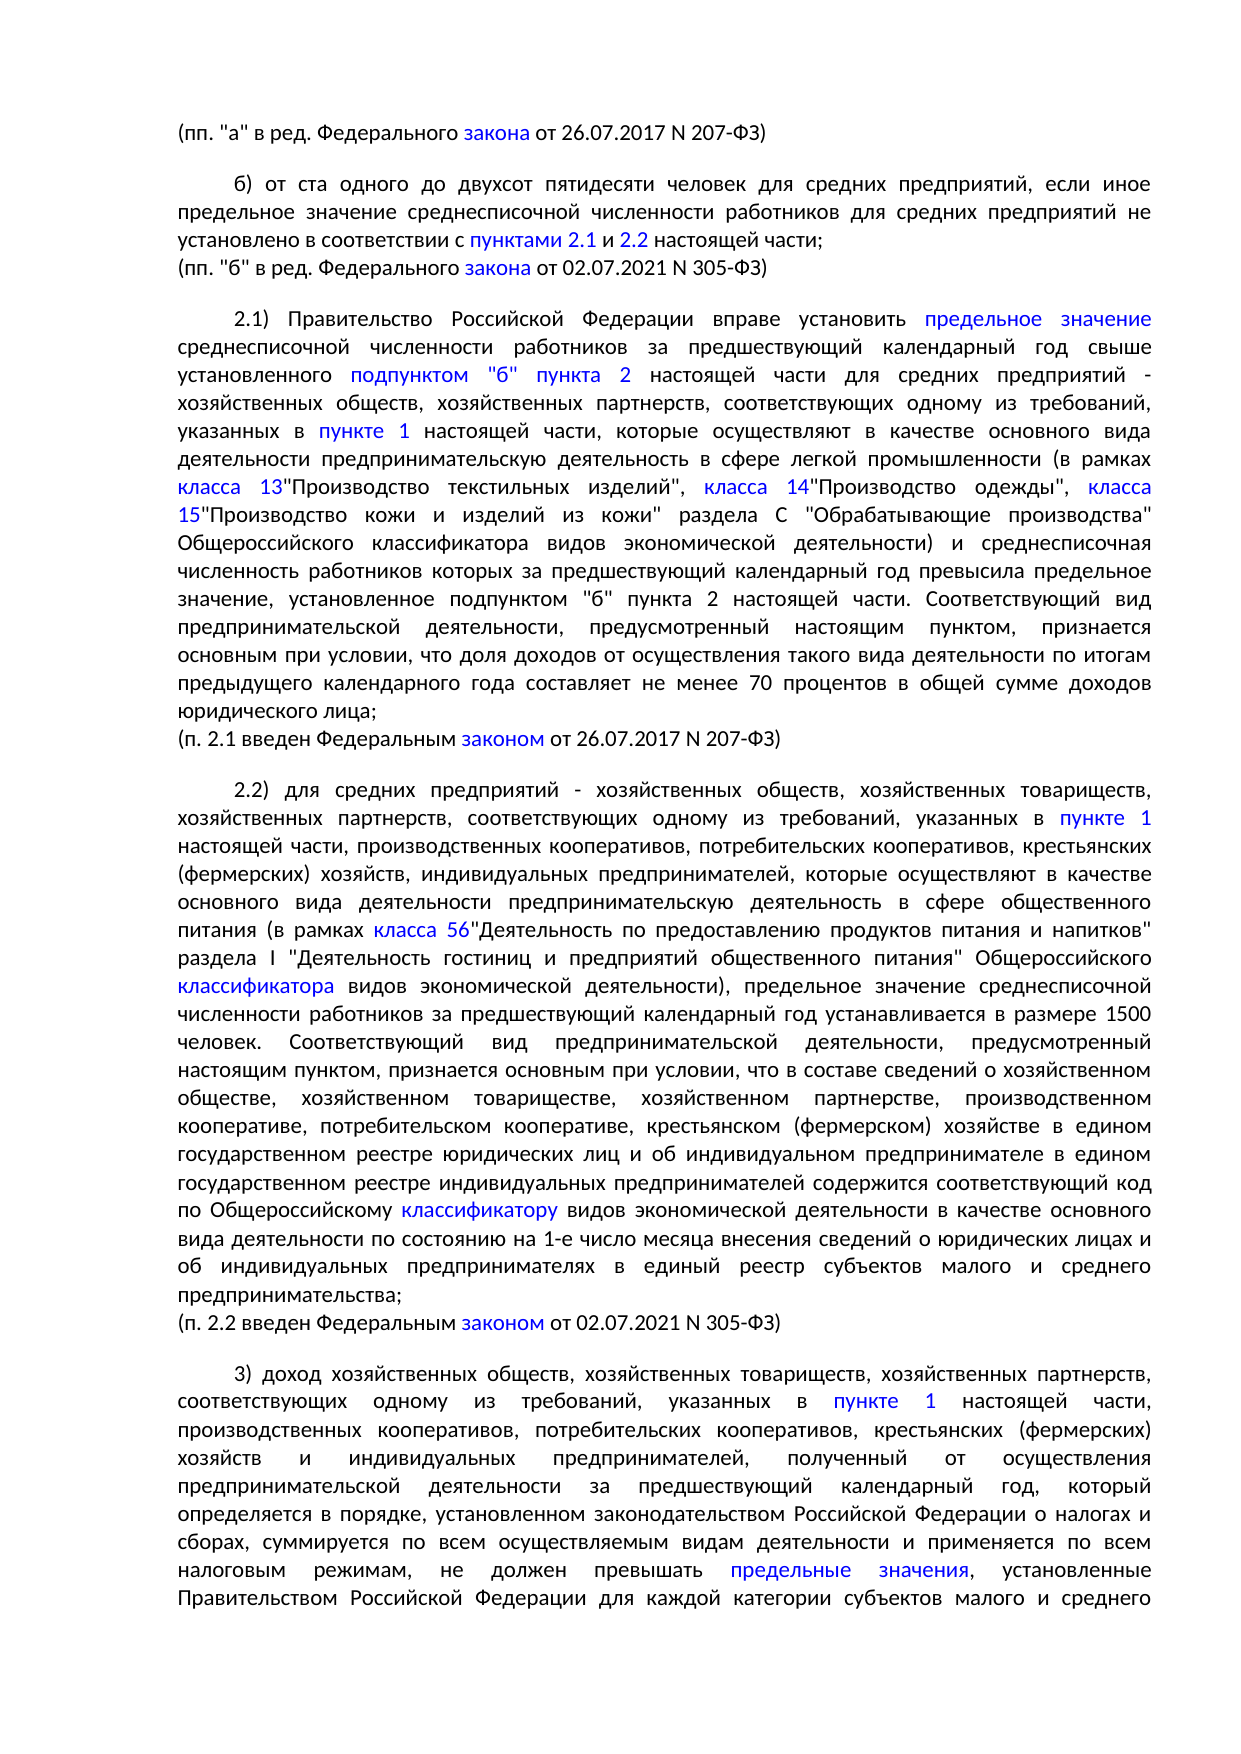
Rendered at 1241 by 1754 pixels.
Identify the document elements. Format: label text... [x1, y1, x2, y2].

text (п. 2.2 введен Федеральным законом от 02.07.2021 N 305-ФЗ) [177, 1308, 1152, 1336]
text (пп. "а" в ред. Федерального закона от 26.07.2017 N 207-ФЗ) [177, 118, 1152, 146]
text (пп. "б" в ред. Федерального закона от 02.07.2021 N 305-ФЗ) [177, 253, 1152, 281]
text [177, 1359, 1152, 1611]
text 2.2) для средних предприятий - хозяйственных обществ, хозяйственных товариществ, хозяйственных партнерств, соответствующих одному из требований, указанных в пункте 1 настоящей части, производственных кооперативов, потребительских кооперативов, крестьянских (фермерских) хозяйств, индивидуальных предпринимателей, которые осуществляют в качестве основного вида деятельности предпринимательскую деятельность в сфере общественного питания (в рамках класса 56"Деятельность по предоставлению продуктов питания и напитков" раздела I "Деятельность гостиниц и предприятий общественного питания" Общероссийского классификатора видов экономической деятельности), предельное значение среднесписочной численности работников за предшествующий календарный год устанавливается в размере 1500 человек. Соответствующий вид предпринимательской деятельности, предусмотренный настоящим пунктом, признается основным при условии, что в составе сведений о хозяйственном обществе, хозяйственном товариществе, хозяйственном партнерстве, производственном кооперативе, потребительском кооперативе, крестьянском (фермерском) хозяйстве в едином государственном реестре юридических лиц и об индивидуальном предпринимателе в едином государственном реестре индивидуальных предпринимателей содержится соответствующий код по Общероссийскому классификатору видов экономической деятельности в качестве основного вида деятельности по состоянию на 1-е число месяца внесения сведений о юридических лицах и об индивидуальных предпринимателях в единый реестр субъектов малого и среднего предпринимательства; [177, 775, 1152, 1308]
text б) от ста одного до двухсот пятидесяти человек для средних предприятий, если иное предельное значение среднесписочной численности работников для средних предприятий не установлено в соответствии с пунктами 2.1 и 2.2 настоящей части; [177, 169, 1152, 253]
text 2.1) Правительство Российской Федерации вправе установить предельное значение среднесписочной численности работников за предшествующий календарный год свыше установленного подпунктом "б" пункта 2 настоящей части для средних предприятий - хозяйственных обществ, хозяйственных партнерств, соответствующих одному из требований, указанных в пункте 1 настоящей части, которые осуществляют в качестве основного вида деятельности предпринимательскую деятельность в сфере легкой промышленности (в рамках класса 13"Производство текстильных изделий", класса 14"Производство одежды", класса 15"Производство кожи и изделий из кожи" раздела С "Обрабатывающие производства" Общероссийского классификатора видов экономической деятельности) и среднесписочная численность работников которых за предшествующий календарный год превысила предельное значение, установленное подпунктом "б" пункта 2 настоящей части. Соответствующий вид предпринимательской деятельности, предусмотренный настоящим пунктом, признается основным при условии, что доля доходов от осуществления такого вида деятельности по итогам предыдущего календарного года составляет не менее 70 процентов в общей сумме доходов юридического лица; [177, 304, 1152, 724]
text (п. 2.1 введен Федеральным законом от 26.07.2017 N 207-ФЗ) [177, 724, 1152, 752]
